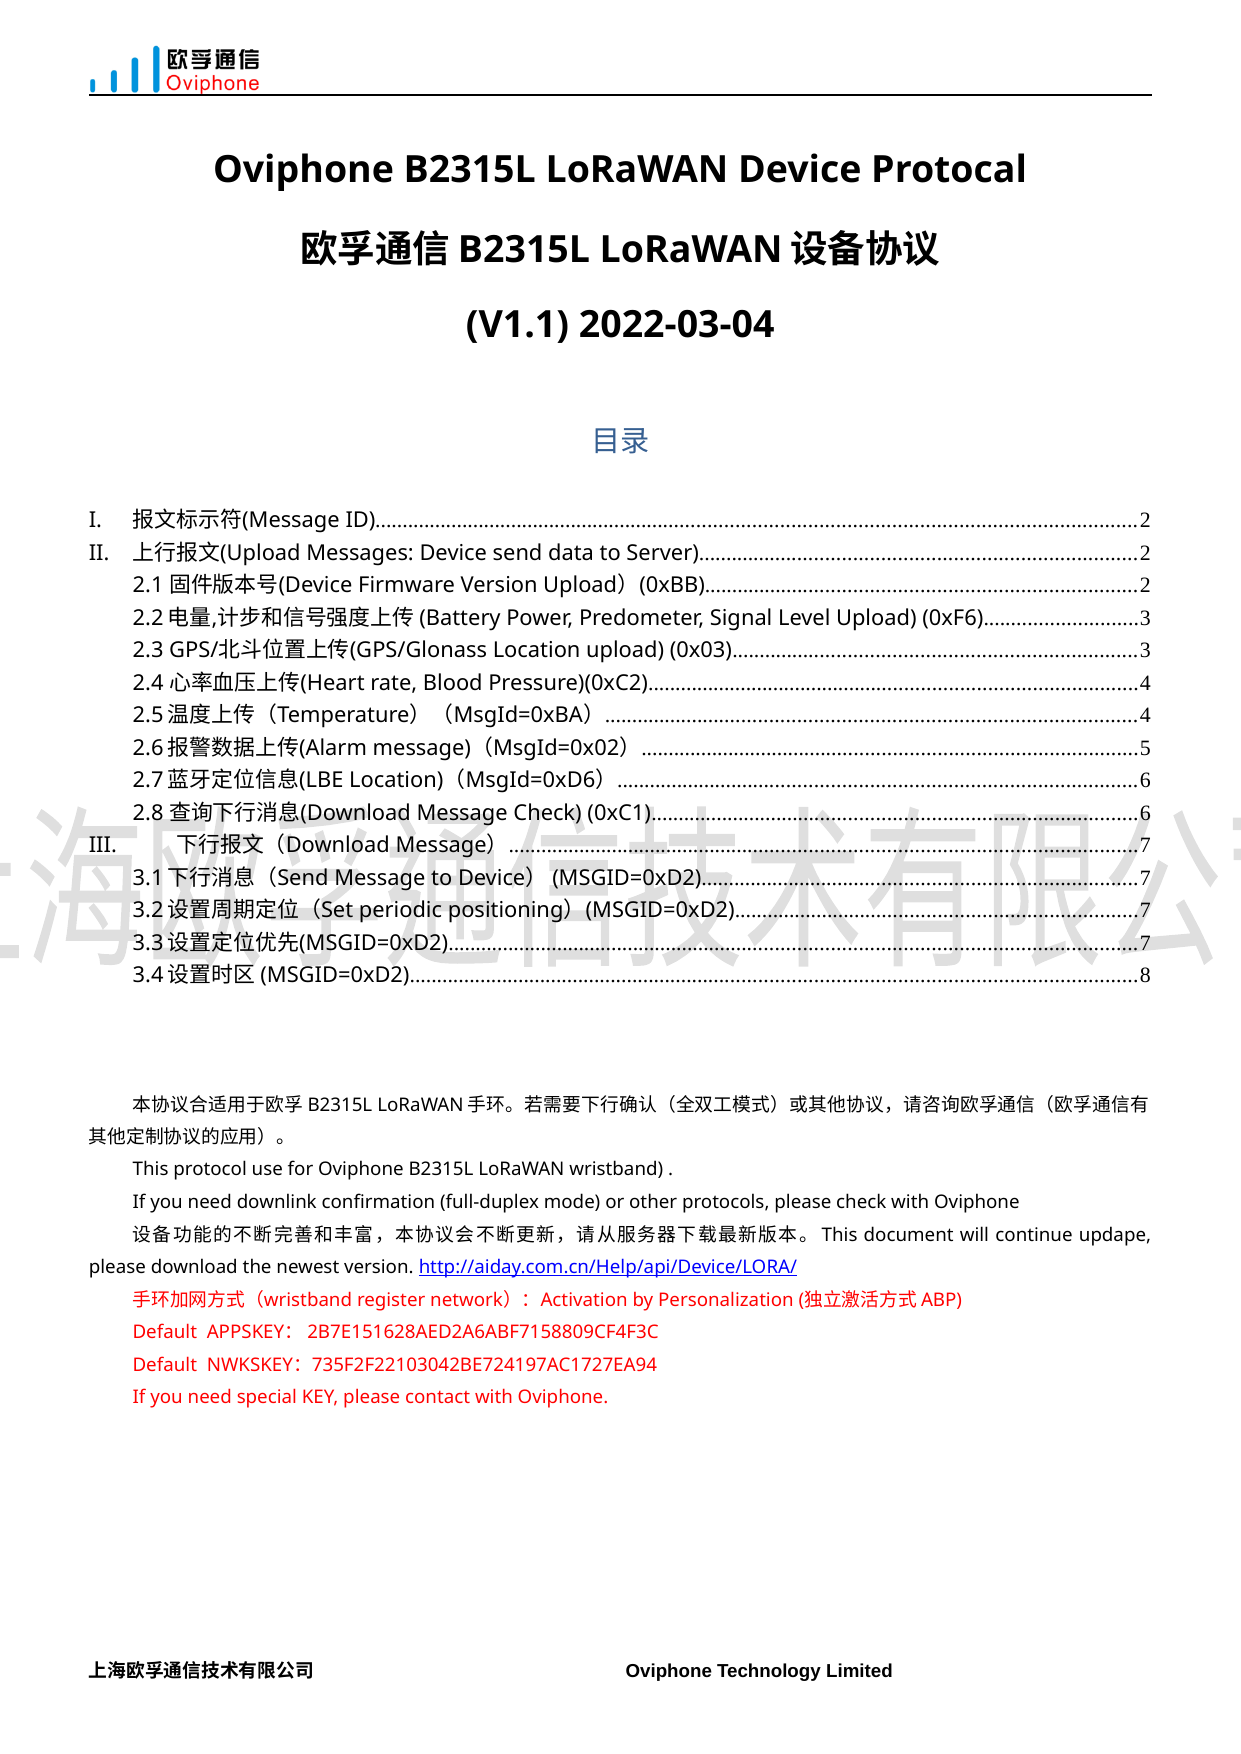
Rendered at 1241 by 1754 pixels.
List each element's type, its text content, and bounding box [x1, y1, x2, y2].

text If you need downlink confirmation (full-duplex mode) or other protocols, please check with Oviphone [89, 1184, 1152, 1217]
text I. 报文标示符(Message ID) 2 [89, 502, 1152, 534]
text II. 上行报文(Upload Messages: Device send data to Server) 2 [89, 534, 1152, 567]
text This protocol use for Oviphone B2315L LoRaWAN wristband) . [89, 1152, 1152, 1184]
text III. 下行报文（Download Message） 7 [89, 827, 1152, 859]
text 2.3 GPS/北斗位置上传(GPS/Glonass Location upload) (0x03) 3 [132, 632, 1152, 664]
picture [88, 41, 265, 95]
text Oviphone B2315L LoRaWAN Device Protocal [89, 136, 1152, 201]
text 2.1 固件版本号(Device Firmware Version Upload）(0xBB) 2 [132, 567, 1152, 599]
subtitle 目录 [89, 406, 1152, 471]
text Default APPSKEY： 2B7E151628AED2A6ABF7158809CF4F3C [89, 1314, 1152, 1347]
text Default NWKSKEY：735F2F22103042BE724197AC1727EA94 [89, 1347, 1152, 1379]
text 设备功能的不断完善和丰富，本协议会不断更新，请从服务器下载最新版本。This document will continue updape, please download the newest version. http://aiday.com.cn/Help/api/Device/LORA/ [89, 1217, 1152, 1282]
text 3.2设置周期定位（Set periodic positioning）(MSGID=0xD2) 7 [132, 892, 1152, 924]
text 2.5温度上传（Temperature）（MsgId=0xBA） 4 [132, 697, 1152, 729]
text 手环加网方式（wristband register network）：Activation by Personalization (独立激活方式 ABP) [89, 1282, 1152, 1314]
text 3.1下行消息（Send Message to Device） (MSGID=0xD2) 7 [132, 859, 1152, 892]
text 2.2电量,计步和信号强度上传 (Battery Power, Predometer, Signal Level Upload) (0xF6) 3 [132, 599, 1152, 632]
text 2.4 心率血压上传(Heart rate, Blood Pressure)(0xC2) 4 [132, 664, 1152, 697]
text 欧孚通信B2315L LoRaWAN设备协议 [89, 213, 1152, 278]
text 本协议合适用于欧孚B2315L LoRaWAN手环。若需要下行确认（全双工模式）或其他协议，请咨询欧孚通信（欧孚通信有其他定制协议的应用）。 [89, 1087, 1152, 1152]
text If you need special KEY, please contact with Oviphone. [89, 1379, 1152, 1412]
text 3.3设置定位优先(MSGID=0xD2) 7 [132, 924, 1152, 957]
text (V1.1) 2022-03-04 [89, 291, 1152, 356]
text 2.6报警数据上传(Alarm message)（MsgId=0x02） 5 [132, 729, 1152, 762]
text 2.8 查询下行消息(Download Message Check) (0xC1) 6 [132, 794, 1152, 827]
text 2.7蓝牙定位信息(LBE Location)（MsgId=0xD6） 6 [132, 762, 1152, 794]
text 3.4设置时区 (MSGID=0xD2) 8 [132, 957, 1152, 989]
